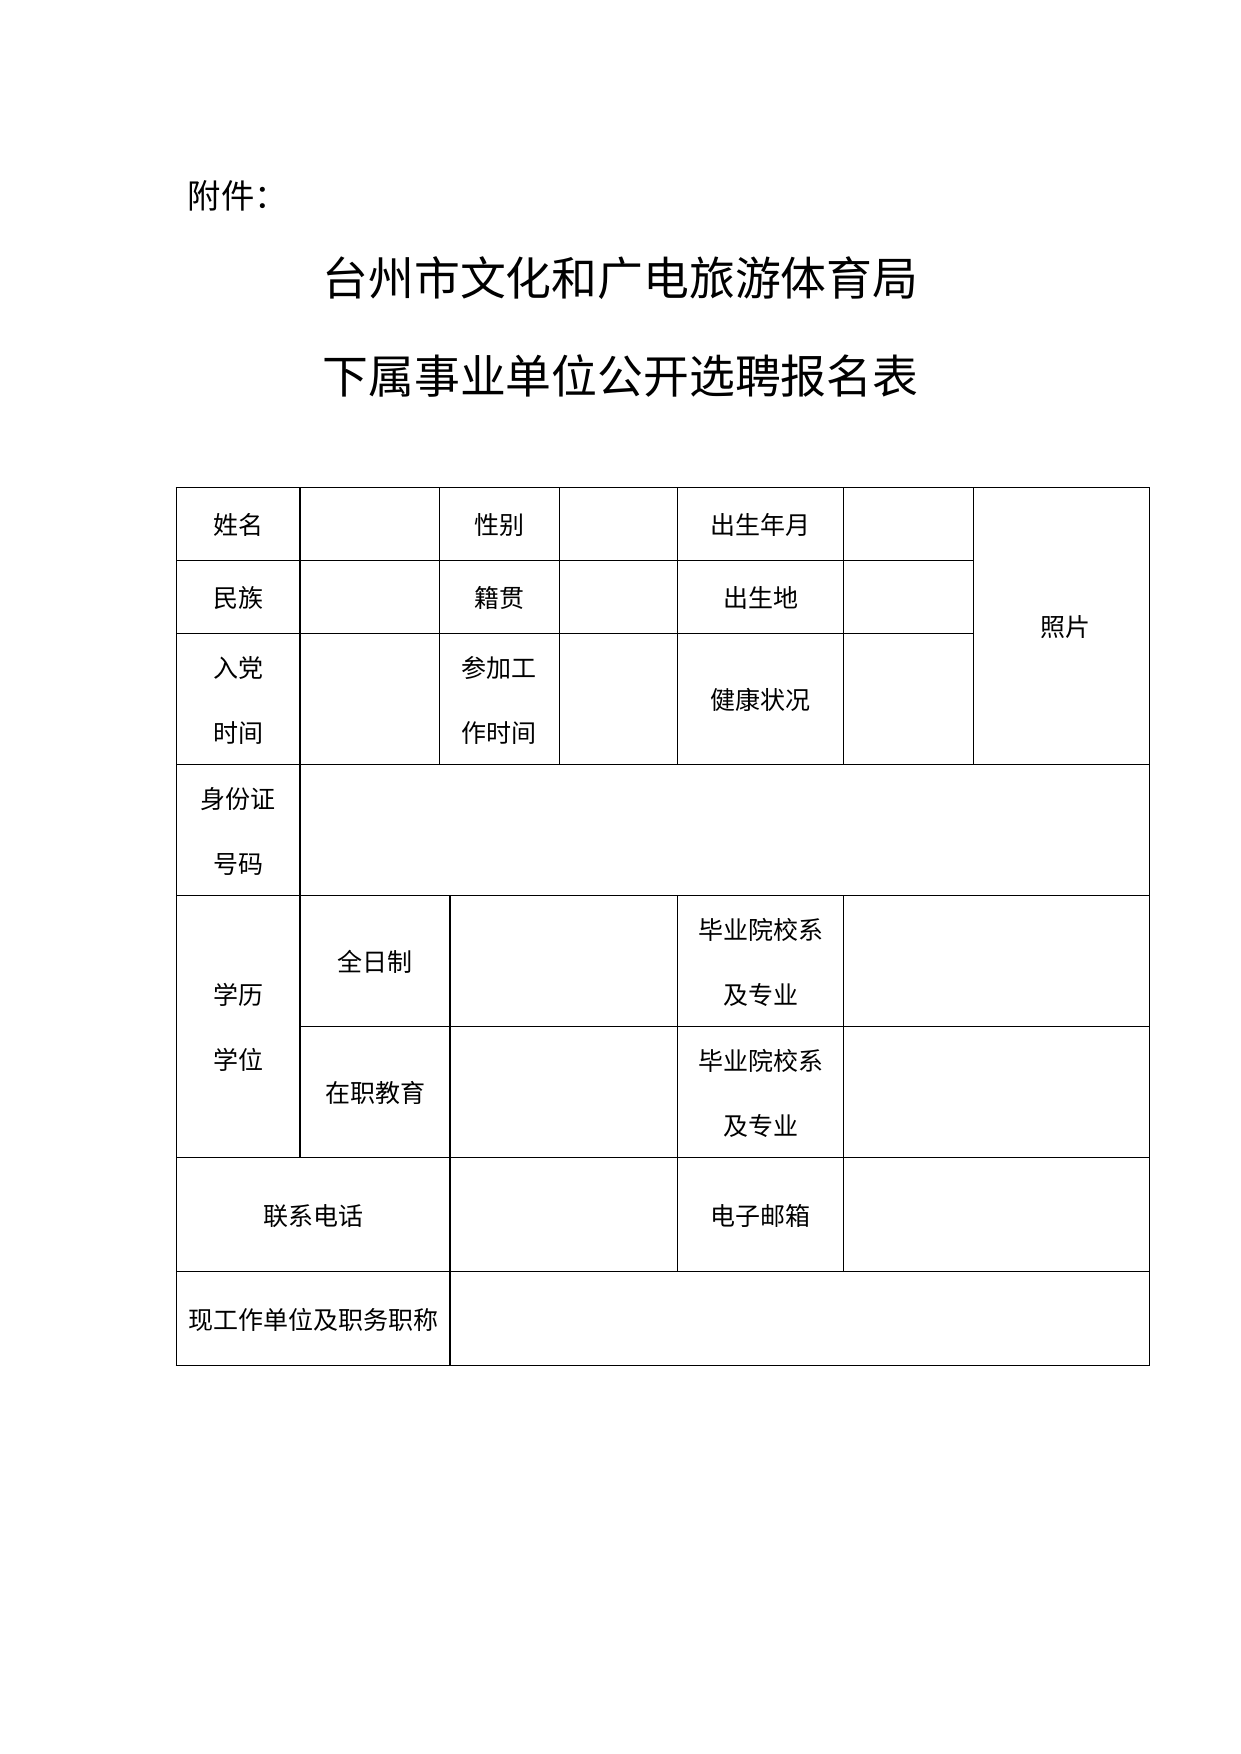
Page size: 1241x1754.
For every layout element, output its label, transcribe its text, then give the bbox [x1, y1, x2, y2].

table_cell [844, 896, 1149, 1026]
table_cell [301, 765, 1149, 895]
table_cell [560, 561, 677, 633]
table_cell 参加工作时间 [440, 634, 559, 764]
table_cell 民族 [177, 561, 299, 633]
table_cell [451, 1158, 677, 1271]
table_cell 身份证 号码 [177, 765, 299, 895]
table_cell 毕业院校系及专业 [678, 896, 843, 1026]
table_cell 学历 学位 [177, 896, 299, 1157]
table_cell [451, 1272, 1149, 1365]
table_cell 在职教育 [301, 1027, 449, 1157]
table_header 姓名 [177, 488, 299, 560]
text 下属事业单位公开选聘报名表 [187, 324, 1053, 422]
table_cell [844, 1027, 1149, 1157]
table_cell 毕业院校系及专业 [678, 1027, 843, 1157]
table_header 出生年月 [678, 488, 843, 560]
text 附件： [187, 162, 1053, 227]
table_cell 健康状况 [678, 634, 843, 764]
table_cell [301, 561, 439, 633]
table_cell [844, 634, 973, 764]
table_cell 籍贯 [440, 561, 559, 633]
text 台州市文化和广电旅游体育局 [187, 227, 1053, 324]
table_cell [451, 1027, 677, 1157]
table_cell [560, 634, 677, 764]
table_cell 现工作单位及职务职称 [177, 1272, 449, 1365]
table_cell 电子邮箱 [678, 1158, 843, 1271]
table_header 照片 [974, 488, 1149, 764]
table_header [560, 488, 677, 560]
table_cell [451, 896, 677, 1026]
table_cell 入党 时间 [177, 634, 299, 764]
table_cell [301, 634, 439, 764]
table_header [301, 488, 439, 560]
table_cell 全日制 [301, 896, 449, 1026]
table_header [844, 488, 973, 560]
table_cell [844, 561, 973, 633]
table_cell 联系电话 [177, 1158, 449, 1271]
table_header 性别 [440, 488, 559, 560]
table_cell 出生地 [678, 561, 843, 633]
table_cell [844, 1158, 1149, 1271]
